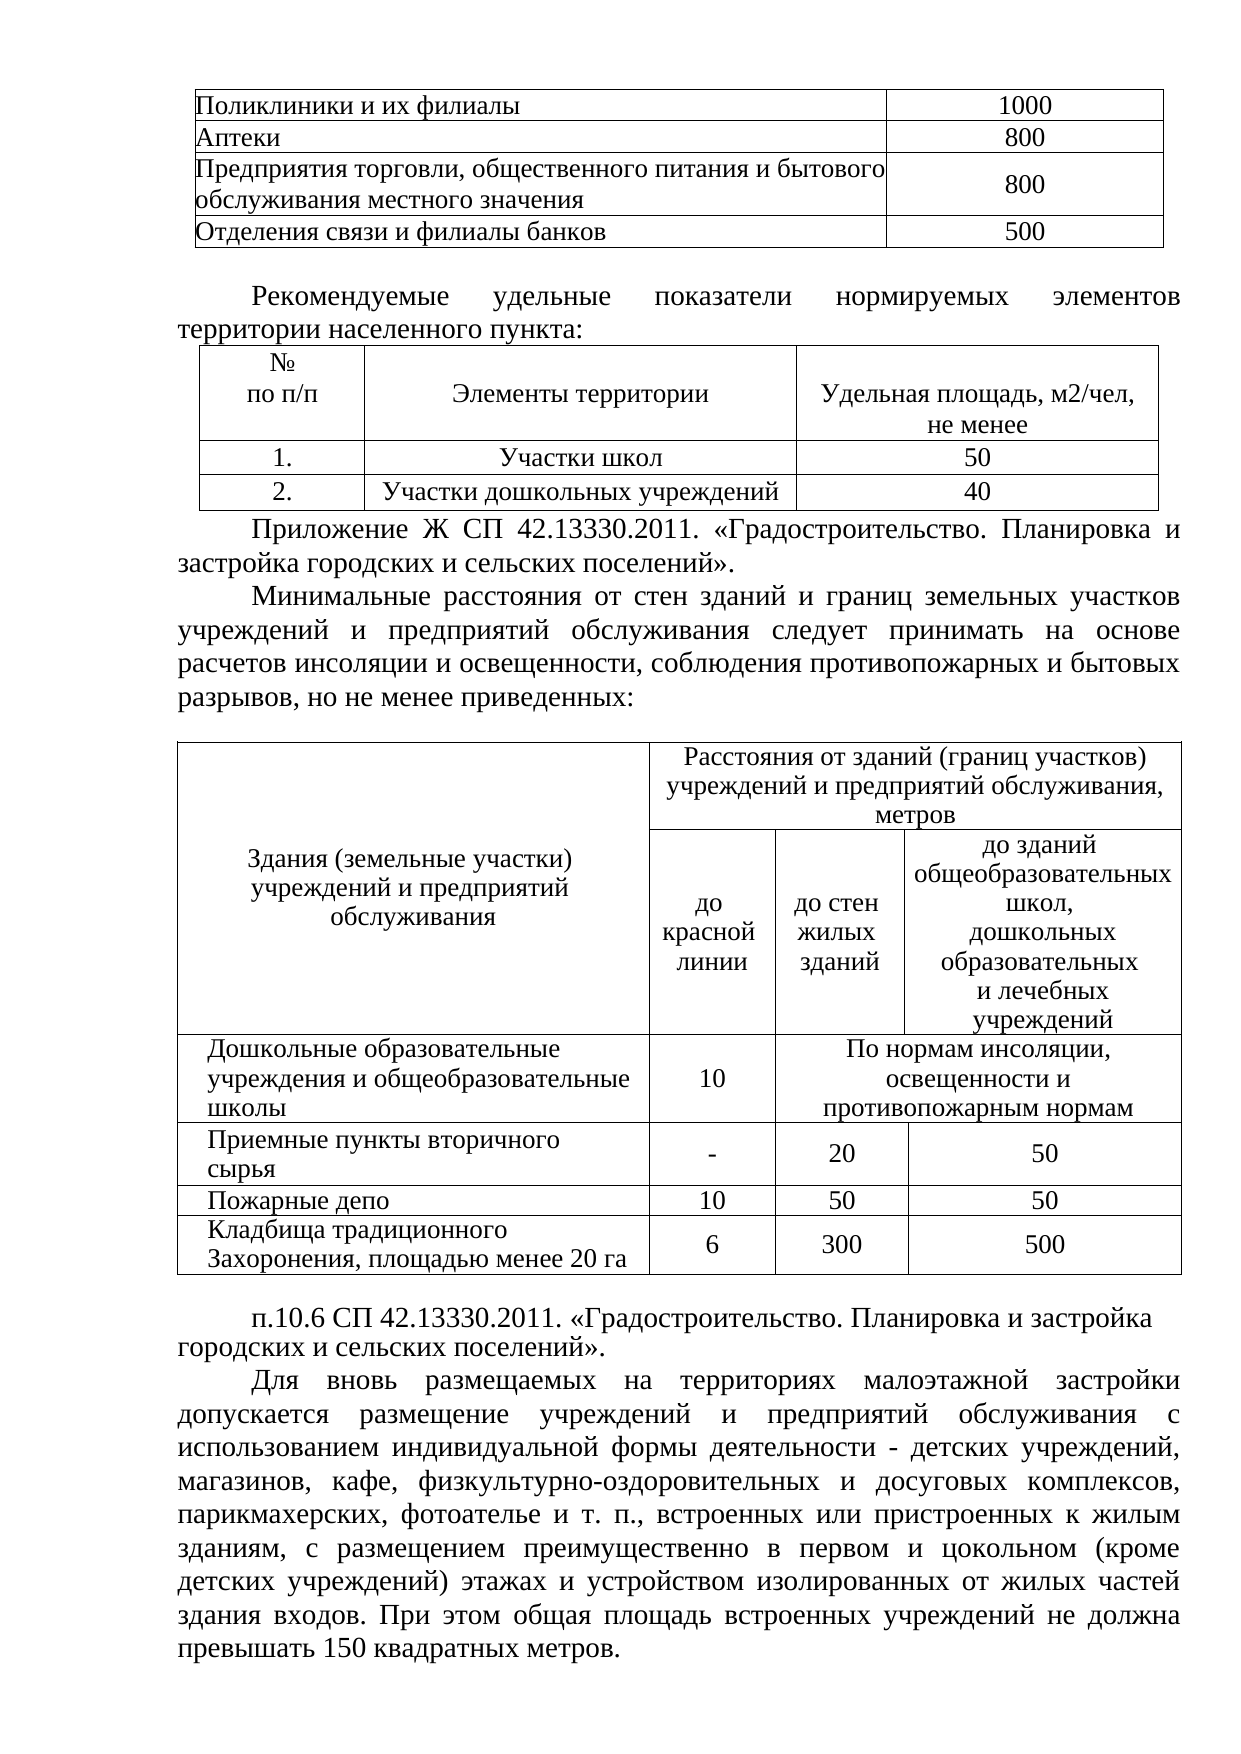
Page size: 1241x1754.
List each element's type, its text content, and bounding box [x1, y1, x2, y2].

table_cell Приемные пункты вторичного сырья [178, 1123, 649, 1185]
table_cell 50 [909, 1186, 1181, 1215]
table_cell до зданий общеобразовательных школ, дошкольных образовательных и лечебных учреждений [905, 830, 1181, 1034]
table_cell 10 [650, 1035, 775, 1122]
table_cell до стен жилых зданий [776, 830, 904, 1034]
text Рекомендуемые удельные показатели нормируемых элементов территории населенного пункта: [177, 278, 1181, 345]
table_cell Аптеки [196, 121, 886, 152]
table_cell 1000 [887, 90, 1163, 120]
table_cell 50 [776, 1186, 908, 1215]
table_cell Участки школ [365, 441, 796, 474]
table_cell 500 [887, 216, 1163, 246]
table_header Расстояния от зданий (границ участков) учреждений и предприятий обслуживания, метров [650, 743, 1181, 829]
table_header Здания (земельные участки) учреждений и предприятий обслуживания [178, 743, 649, 1034]
table_cell 40 [797, 475, 1158, 510]
table_cell 20 [776, 1123, 908, 1185]
text Минимальные расстояния от стен зданий и границ земельных участков учреждений и предприятий обслуживания следует принимать на основе расчетов инсоляции и освещенности, соблюдения противопожарных и бытовых разрывов, но не менее приведенных: [177, 578, 1181, 713]
table_cell 1. [200, 441, 364, 474]
text Для вновь размещаемых на территориях малоэтажной застройки допускается размещение учреждений и предприятий обслуживания с использованием индивидуальной формы деятельности - детских учреждений, магазинов, кафе, физкультурно-оздоровительных и досуговых комплексов, парикмахерских, фотоателье и т. п., встроенных или пристроенных к жилым зданиям, с размещением преимущественно в первом и цокольном (кроме детских учреждений) этажах и устройством изолированных от жилых частей здания входов. При этом общая площадь встроенных учреждений не должна превышать 150 квадратных метров. [177, 1362, 1181, 1664]
table_cell 10 [650, 1186, 775, 1215]
table_cell Пожарные депо [178, 1186, 649, 1215]
table_cell до красной линии [650, 830, 775, 1034]
table_cell 300 [776, 1216, 908, 1274]
table_header № по п/п [200, 346, 364, 440]
table_cell 50 [909, 1123, 1181, 1185]
table_cell Поликлиники и их филиалы [196, 90, 886, 120]
table_header Удельная площадь, м2/чел, не менее [797, 346, 1158, 440]
table_cell 2. [200, 475, 364, 510]
table_cell Дошкольные образовательные учреждения и общеобразовательные школы [178, 1035, 649, 1122]
table_cell 6 [650, 1216, 775, 1274]
table_cell 800 [887, 121, 1163, 152]
table_cell 500 [909, 1216, 1181, 1274]
table_cell По нормам инсоляции, освещенности и противопожарным нормам [776, 1035, 1181, 1122]
table_cell 50 [797, 441, 1158, 474]
table_cell Кладбища традиционного Захоронения, площадью менее [178, 1216, 649, 1274]
table_header Элементы территории [365, 346, 796, 440]
table_cell Участки дошкольных учреждений [365, 475, 796, 510]
table_cell Предприятия торговли, общественного питания и бытового обслуживания местного значения [196, 153, 886, 215]
text п.10.6 СП 42.13330.2011. «Градостроительство. Планировка и застройка городских и сельских поселений». [177, 1304, 1181, 1362]
text Приложение Ж СП 42.13330.2011. «Градостроительство. Планировка и застройка городских и сельских поселений». [177, 511, 1181, 578]
table_cell 800 [887, 153, 1163, 215]
table_cell Отделения связи и филиалы банков [196, 216, 886, 246]
table_cell - [650, 1123, 775, 1185]
